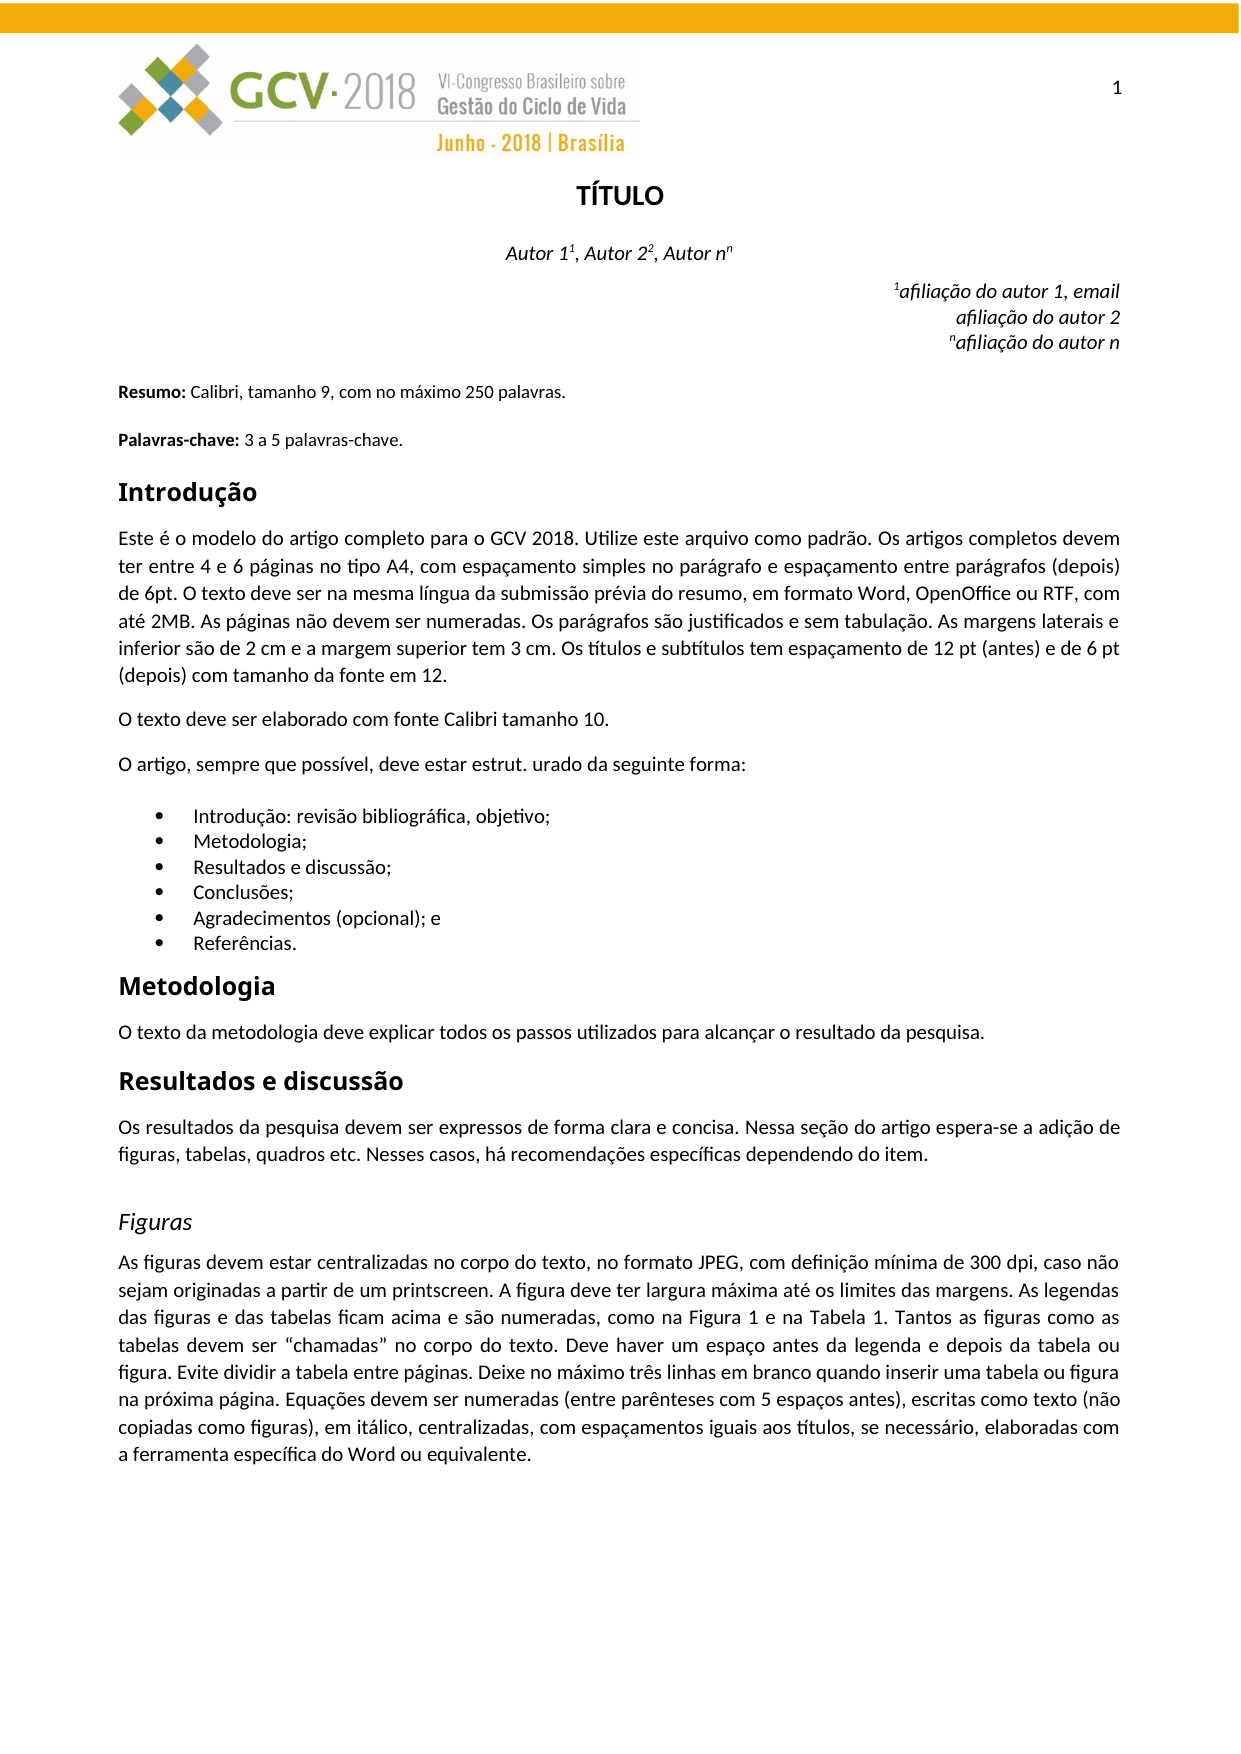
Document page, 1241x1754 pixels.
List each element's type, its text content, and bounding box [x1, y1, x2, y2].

text afiliação do autor 2 [118, 304, 1122, 329]
list Metodologia; [156, 828, 1122, 854]
text Os resultados da pesquisa devem ser expressos de forma clara e concisa. Nessa seção do artigo espera-se a adição de figuras, tabelas, quadros etc. Nesses casos, há recomendações específicas dependendo do item. [118, 1114, 1122, 1167]
text nafiliação do autor n [118, 329, 1122, 355]
subtitle Introdução [118, 474, 1122, 509]
subtitle Resultados e discussão [118, 1063, 1122, 1097]
subtitle Figuras [118, 1207, 1122, 1237]
subtitle Metodologia [118, 968, 1122, 1002]
text 1afiliação do autor 1, email [118, 278, 1122, 304]
text Palavras-chave: 3 a 5 palavras-chave. [118, 428, 1122, 451]
list Referências. [156, 930, 1122, 956]
text O artigo, sempre que possível, deve estar estrut. urado da seguinte forma: [118, 751, 1122, 776]
text Resumo: Calibri, tamanho 9, com no máximo 250 palavras. [118, 380, 1122, 403]
text O texto deve ser elaborado com fonte Calibri tamanho 10. [118, 707, 1122, 732]
list Resultados e discussão; [156, 854, 1122, 879]
text Este é o modelo do artigo completo para o GCV 2018. Utilize este arquivo como padrão. Os artigos completos devem ter entre 4 e 6 páginas no tipo A4, com espaçamento simples no parágrafo e espaçamento entre parágrafos (depois) de 6pt. O texto deve ser na mesma língua da submissão prévia do resumo, em formato Word, OpenOffice ou RTF, com até 2MB. As páginas não devem ser numeradas. Os parágrafos são justificados e sem tabulação. As margens laterais e inferior são de 2 cm e a margem superior tem 3 cm. Os títulos e subtítulos tem espaçamento de 12 pt (antes) e de 6 pt (depois) com tamanho da fonte em 12. [118, 526, 1122, 688]
list Agradecimentos (opcional); e [156, 905, 1122, 930]
list Conclusões; [156, 879, 1122, 905]
list Introdução: revisão bibliográfica, objetivo; [156, 803, 1122, 828]
text As figuras devem estar centralizadas no corpo do texto, no formato JPEG, com definição mínima de 300 dpi, caso não sejam originadas a partir de um printscreen. A figura deve ter largura máxima até os limites das margens. As legendas das figuras e das tabelas ficam acima e são numeradas, como na Figura 1 e na Tabela 1. Tantos as figuras como as tabelas devem ser “chamadas” no corpo do texto. Deve haver um espaço antes da legenda e depois da tabela ou figura. Evite dividir a tabela entre páginas. Deixe no máximo três linhas em branco quando inserir uma tabela ou figura na próxima página. Equações devem ser numeradas (entre parênteses com 5 espaços antes), escritas como texto (não copiadas como figuras), em itálico, centralizadas, com espaçamentos iguais aos títulos, se necessário, elaboradas com a ferramenta específica do Word ou equivalente. [118, 1249, 1122, 1467]
text O texto da metodologia deve explicar todos os passos utilizados para alcançar o resultado da pesquisa. [118, 1019, 1122, 1044]
subtitle Título [118, 177, 1122, 213]
text Autor 11, Autor 22, Autor nn [118, 241, 1122, 266]
picture [118, 44, 641, 157]
